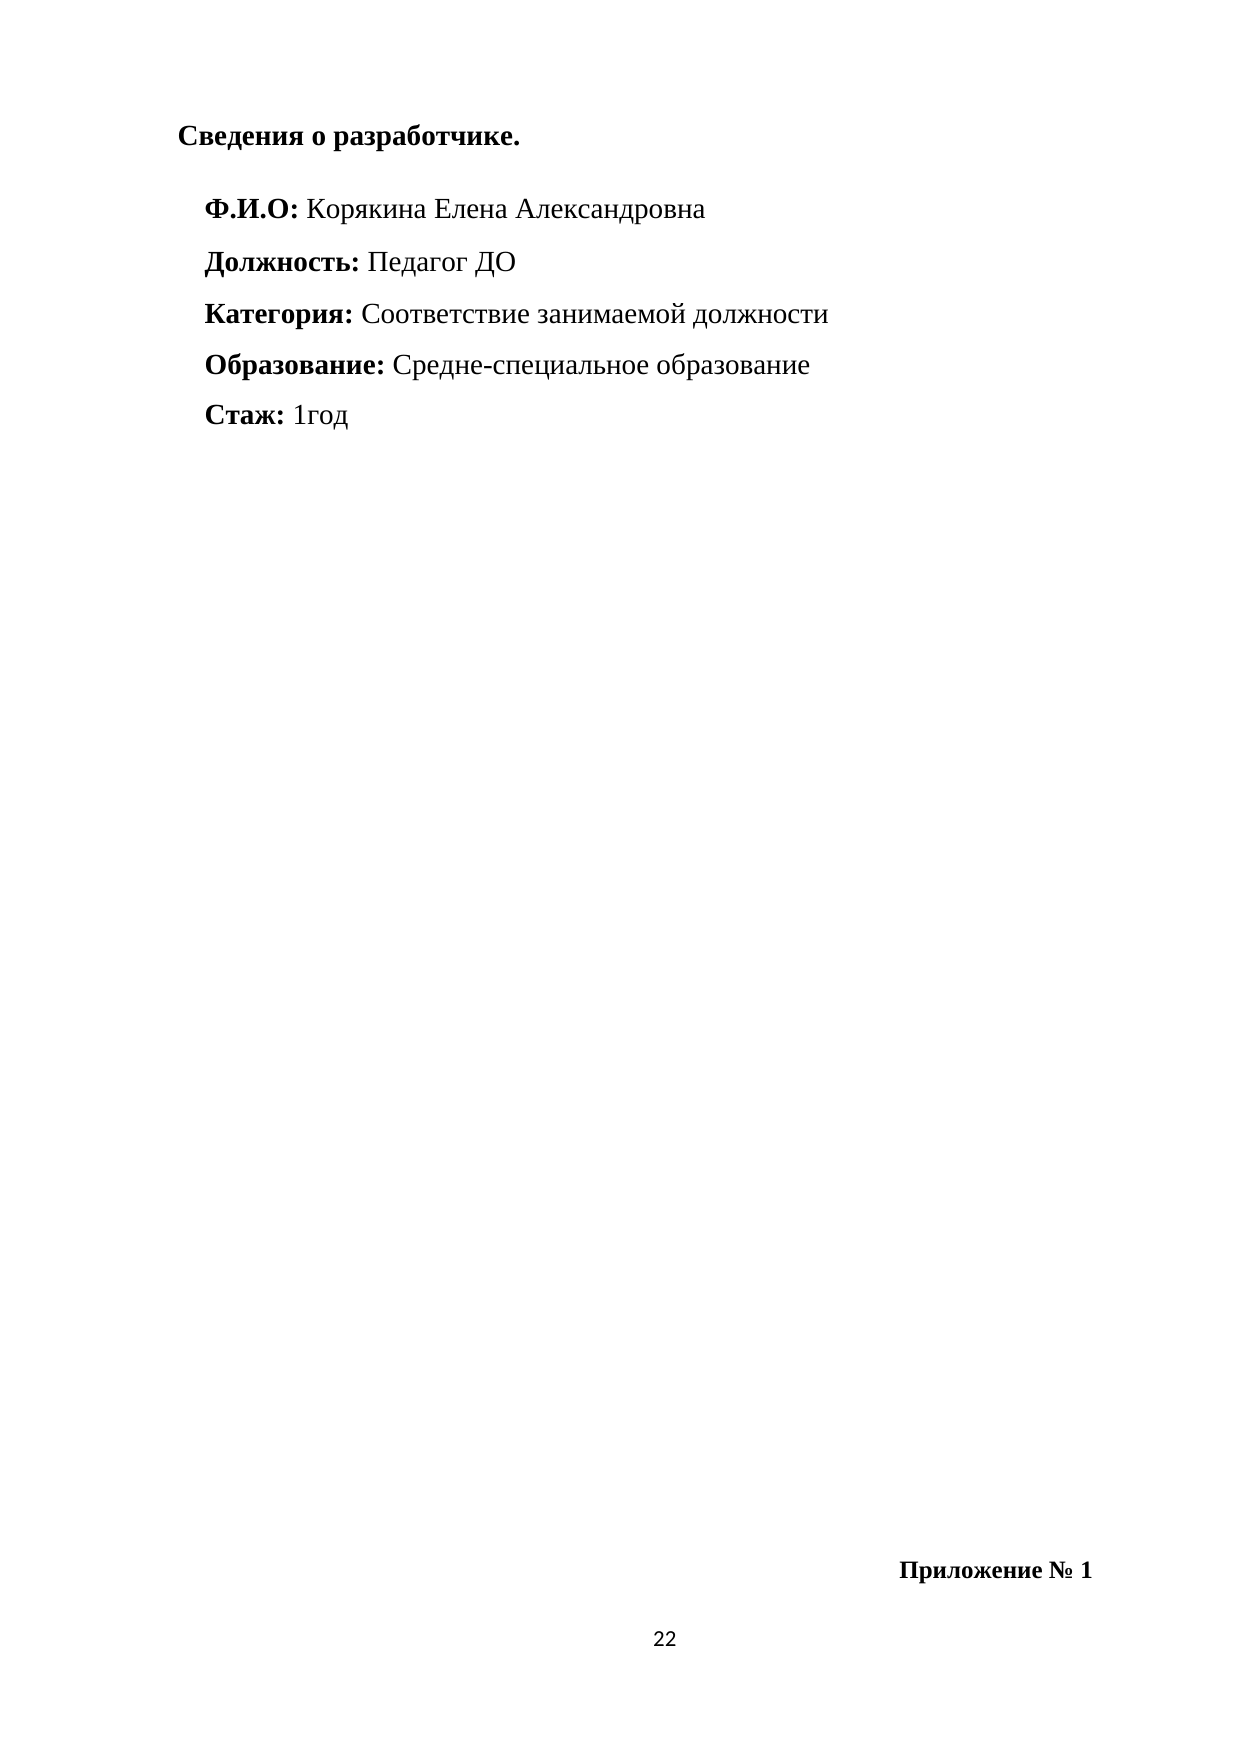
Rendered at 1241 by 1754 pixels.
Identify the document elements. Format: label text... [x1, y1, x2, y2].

text Сведения о разработчике. [177, 118, 1152, 152]
text Должность: Педагог ДО [204, 244, 1152, 277]
text Стаж: 1год [204, 398, 1152, 431]
text Приложение № 1 [177, 1555, 1152, 1583]
text Категория: Соответствие занимаемой должности [204, 296, 1152, 329]
text Ф.И.О: Корякина Елена Александровна [204, 192, 1152, 225]
text Образование: Средне-специальное образование [204, 348, 1152, 381]
